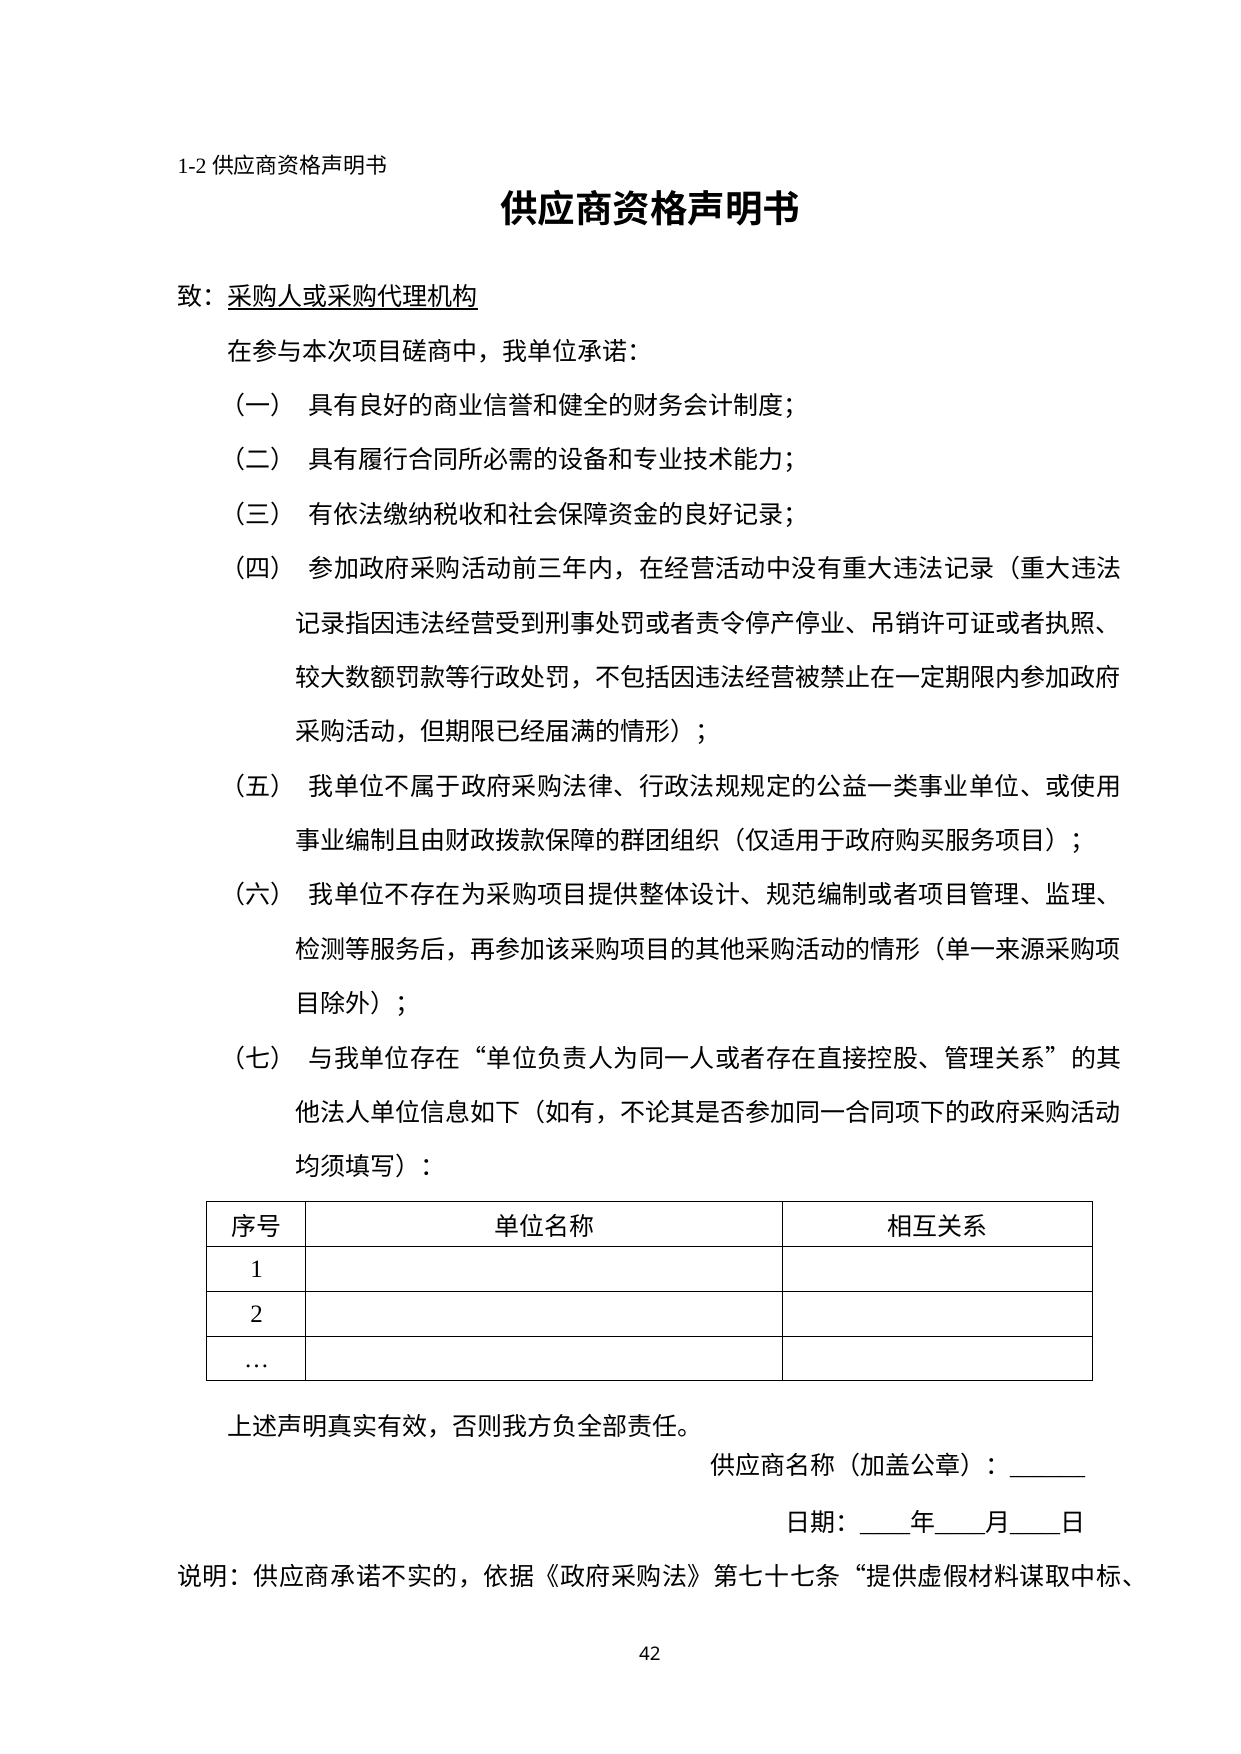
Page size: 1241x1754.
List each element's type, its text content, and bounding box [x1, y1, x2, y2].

text 在参与本次项目磋商中，我单位承诺： [177, 331, 1122, 367]
list 有依法缴纳税收和社会保障资金的良好记录； [220, 494, 1122, 531]
text 致：采购人或采购代理机构 [177, 277, 1122, 313]
table_header 相互关系 [783, 1202, 1092, 1246]
list 我单位不存在为采购项目提供整体设计、规范编制或者项目管理、监理、检测等服务后，再参加该采购项目的其他采购活动的情形（单一来源采购项目除外）； [220, 875, 1122, 1020]
table_cell [306, 1247, 782, 1291]
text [177, 1557, 1122, 1593]
list 与我单位存在“单位负责人为同一人或者存在直接控股、管理关系”的其他法人单位信息如下（如有，不论其是否参加同一合同项下的政府采购活动均须填写）： [220, 1038, 1122, 1183]
text 上述声明真实有效，否则我方负全部责任。 [177, 1407, 1122, 1443]
table_cell 2 [207, 1292, 305, 1336]
table_cell 1 [207, 1247, 305, 1291]
list 具有良好的商业信誉和健全的财务会计制度； [220, 386, 1122, 422]
table_cell [783, 1292, 1092, 1336]
list 具有履行合同所必需的设备和专业技术能力； [220, 440, 1122, 476]
text 供应商资格声明书 [177, 179, 1122, 234]
table_header 单位名称 [306, 1202, 782, 1246]
list 我单位不属于政府采购法律、行政法规规定的公益一类事业单位、或使用事业编制且由财政拨款保障的群团组织（仅适用于政府购买服务项目）； [220, 766, 1122, 857]
list 参加政府采购活动前三年内，在经营活动中没有重大违法记录（重大违法记录指因违法经营受到刑事处罚或者责令停产停业、吊销许可证或者执照、较大数额罚款等行政处罚，不包括因违法经营被禁止在一定期限内参加政府采购活动，但期限已经届满的情形）； [220, 549, 1122, 748]
table_header 序号 [207, 1202, 305, 1246]
text 日期：____年____月____日 [177, 1502, 1084, 1539]
text 供应商名称（加盖公章）：______ [177, 1445, 1084, 1482]
text 1-2 供应商资格声明书 [177, 148, 1122, 179]
table_cell … [207, 1337, 305, 1380]
table_cell [306, 1292, 782, 1336]
table_cell [306, 1337, 782, 1380]
table_cell [783, 1337, 1092, 1380]
table_cell [783, 1247, 1092, 1291]
